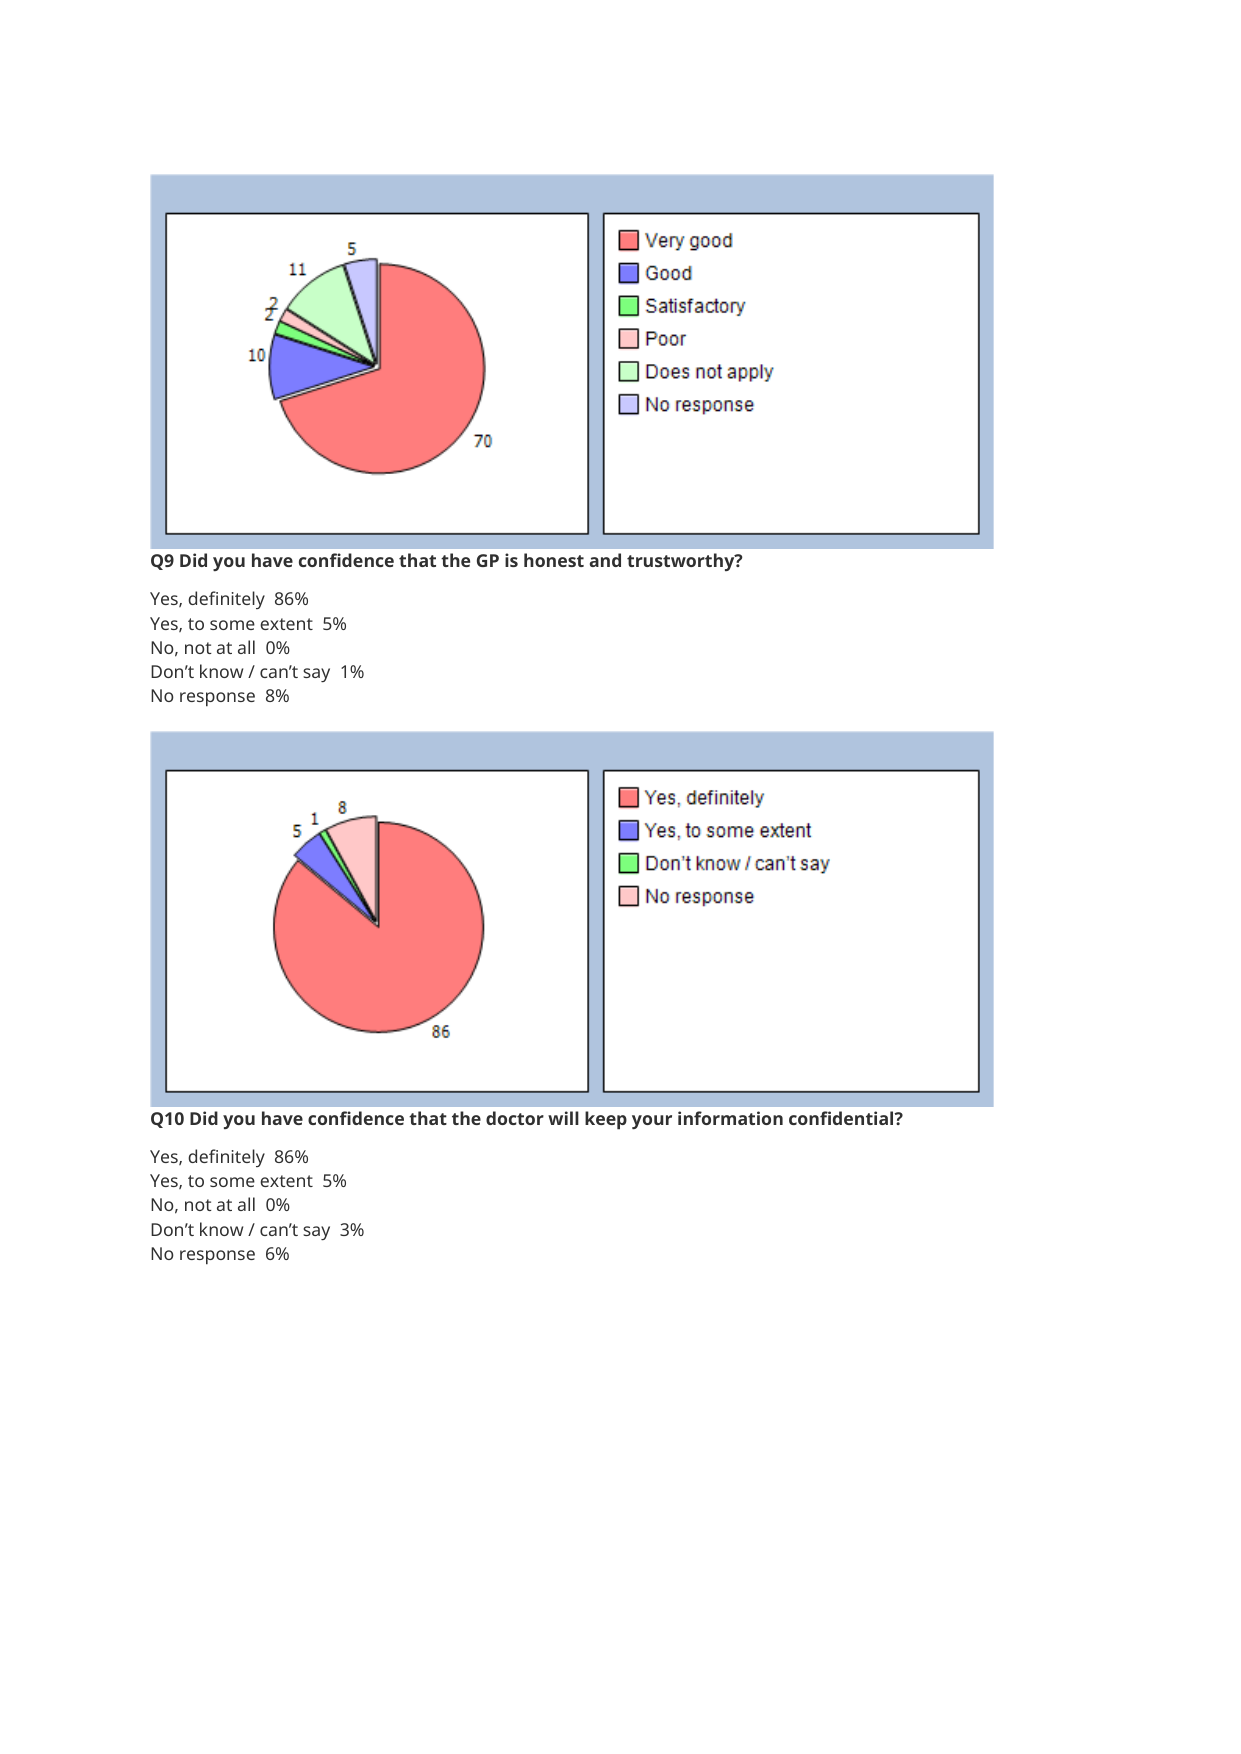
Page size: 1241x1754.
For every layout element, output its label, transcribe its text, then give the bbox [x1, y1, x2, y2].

text No, not at all 0% [150, 1193, 1090, 1217]
text Q9 Did you have confidence that the GP is honest and trustworthy? [150, 549, 1090, 573]
text No response 8% [150, 683, 1090, 708]
text No, not at all 0% [150, 635, 1090, 659]
text Yes, definitely 86% [150, 1144, 1090, 1169]
picture [150, 174, 994, 549]
text Yes, to some extent 5% [150, 1169, 1090, 1193]
text Yes, to some extent 5% [150, 611, 1090, 635]
picture [150, 731, 994, 1107]
text Yes, definitely 86% [150, 587, 1090, 611]
text Don’t know / can’t say 1% [150, 659, 1090, 683]
text Don’t know / can’t say 3% [150, 1217, 1090, 1241]
text No response 6% [150, 1241, 1090, 1265]
text Q10 Did you have confidence that the doctor will keep your information confidential? [150, 1106, 1090, 1131]
